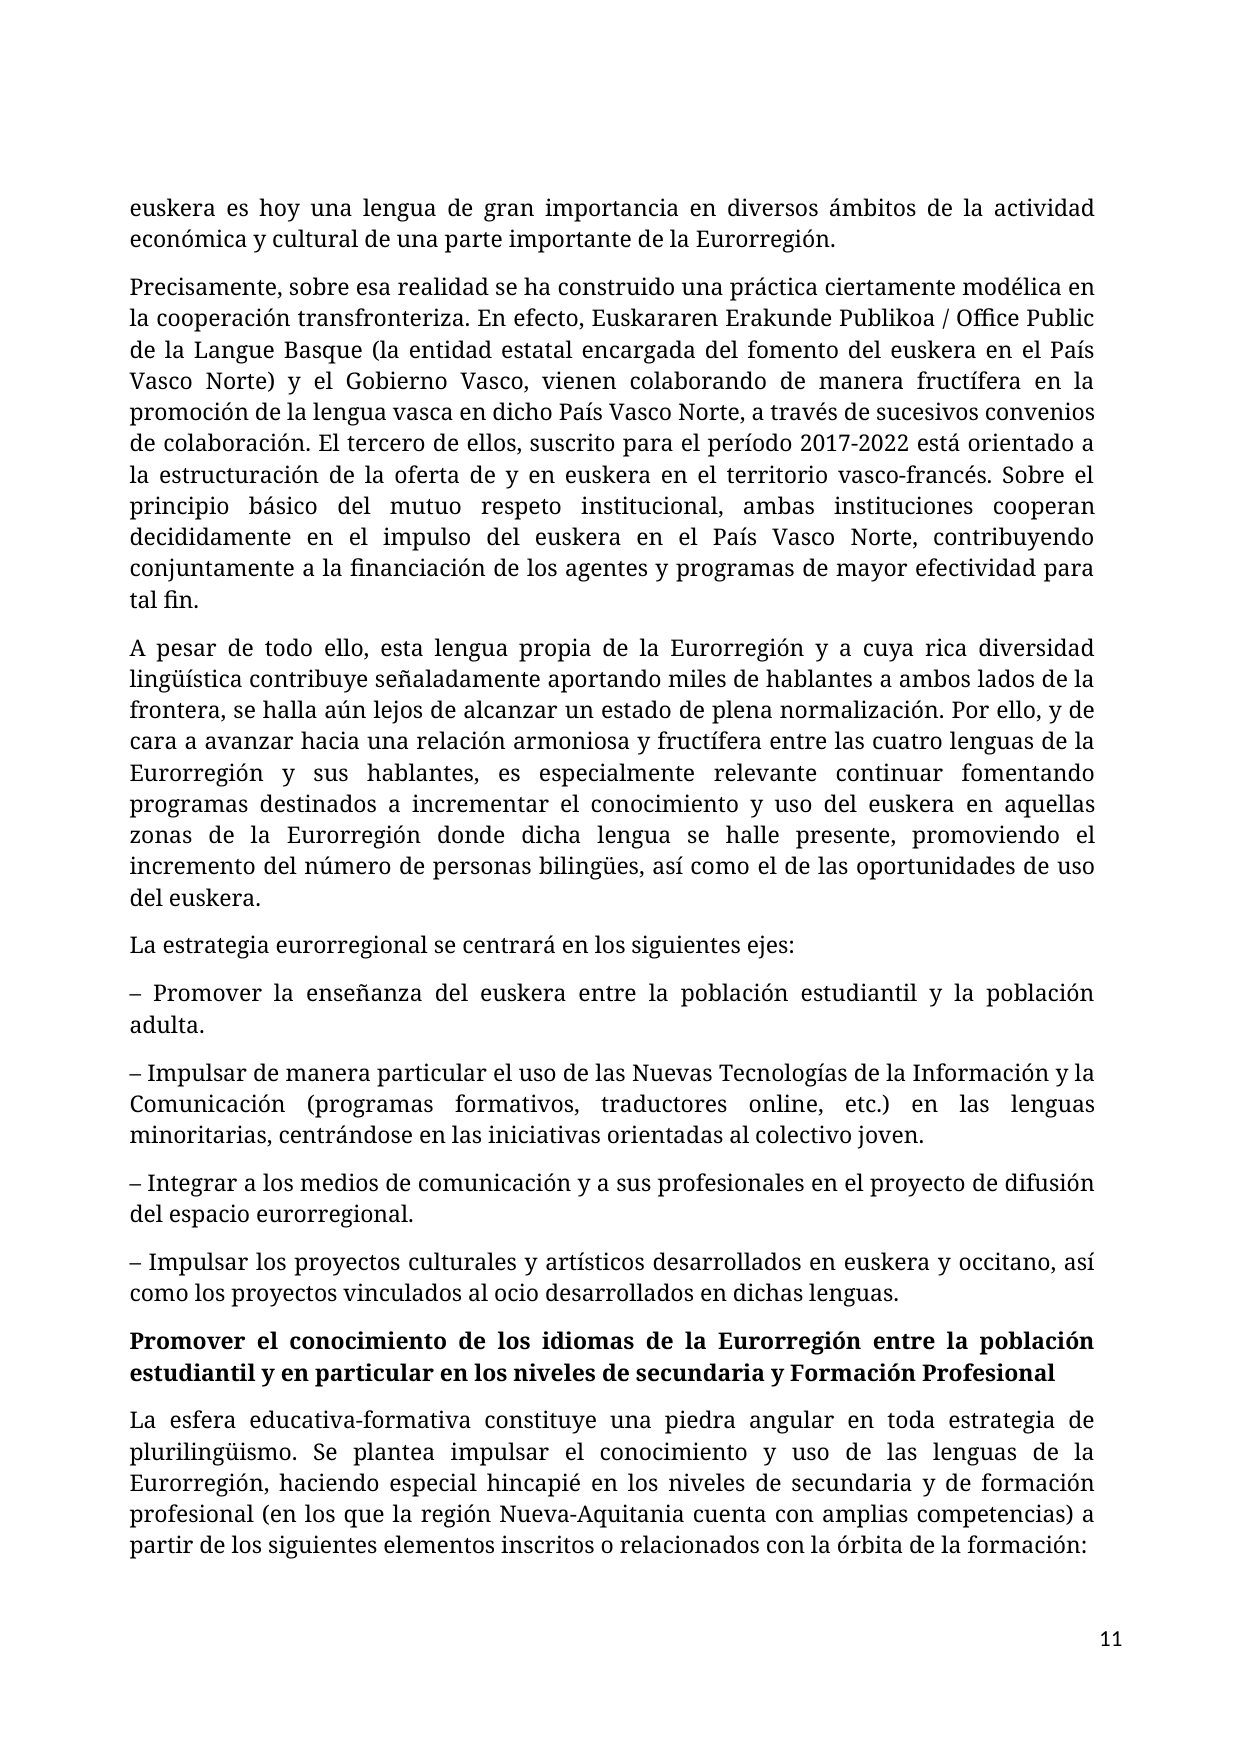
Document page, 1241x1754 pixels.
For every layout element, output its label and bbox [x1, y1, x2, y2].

table_cell [118, 192, 1107, 1577]
